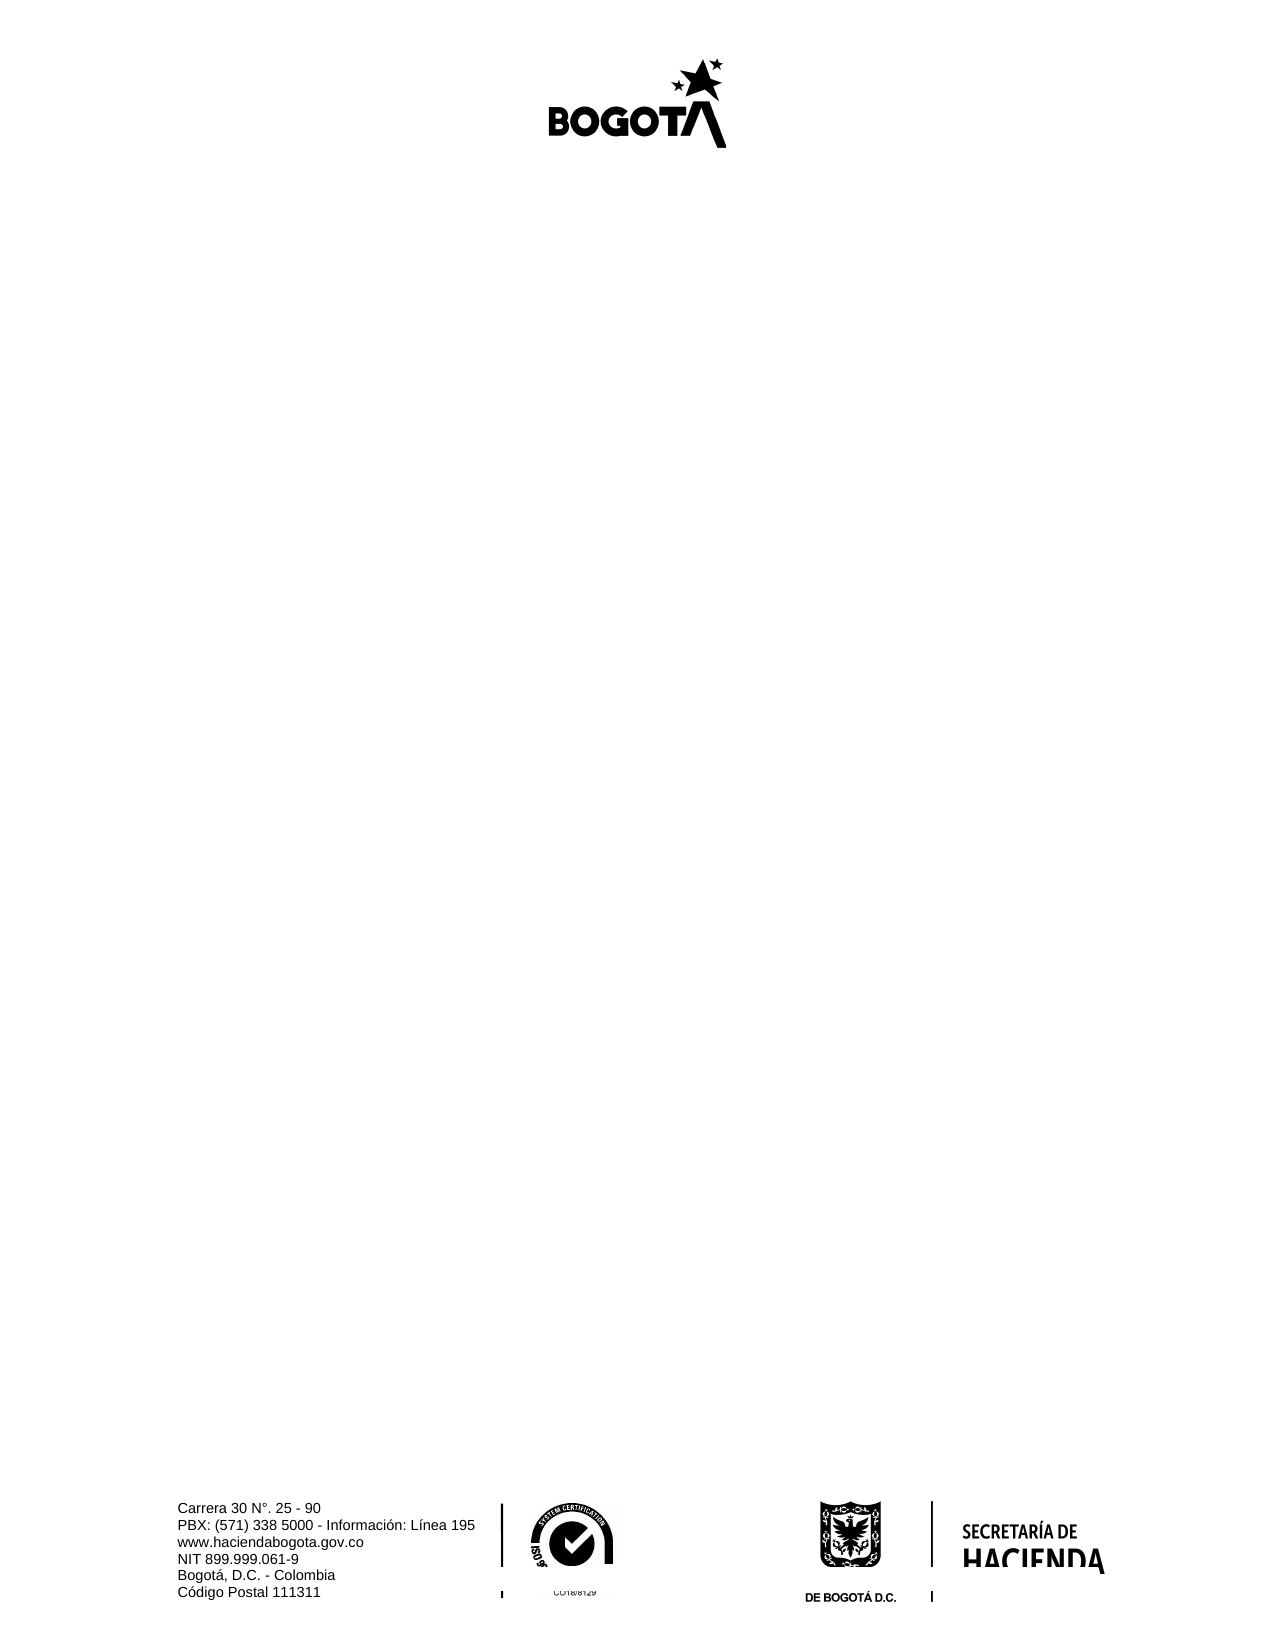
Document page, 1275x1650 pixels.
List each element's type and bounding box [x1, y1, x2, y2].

picture [548, 59, 727, 148]
picture [531, 1503, 618, 1567]
picture [531, 1591, 618, 1598]
picture [800, 1501, 1105, 1602]
